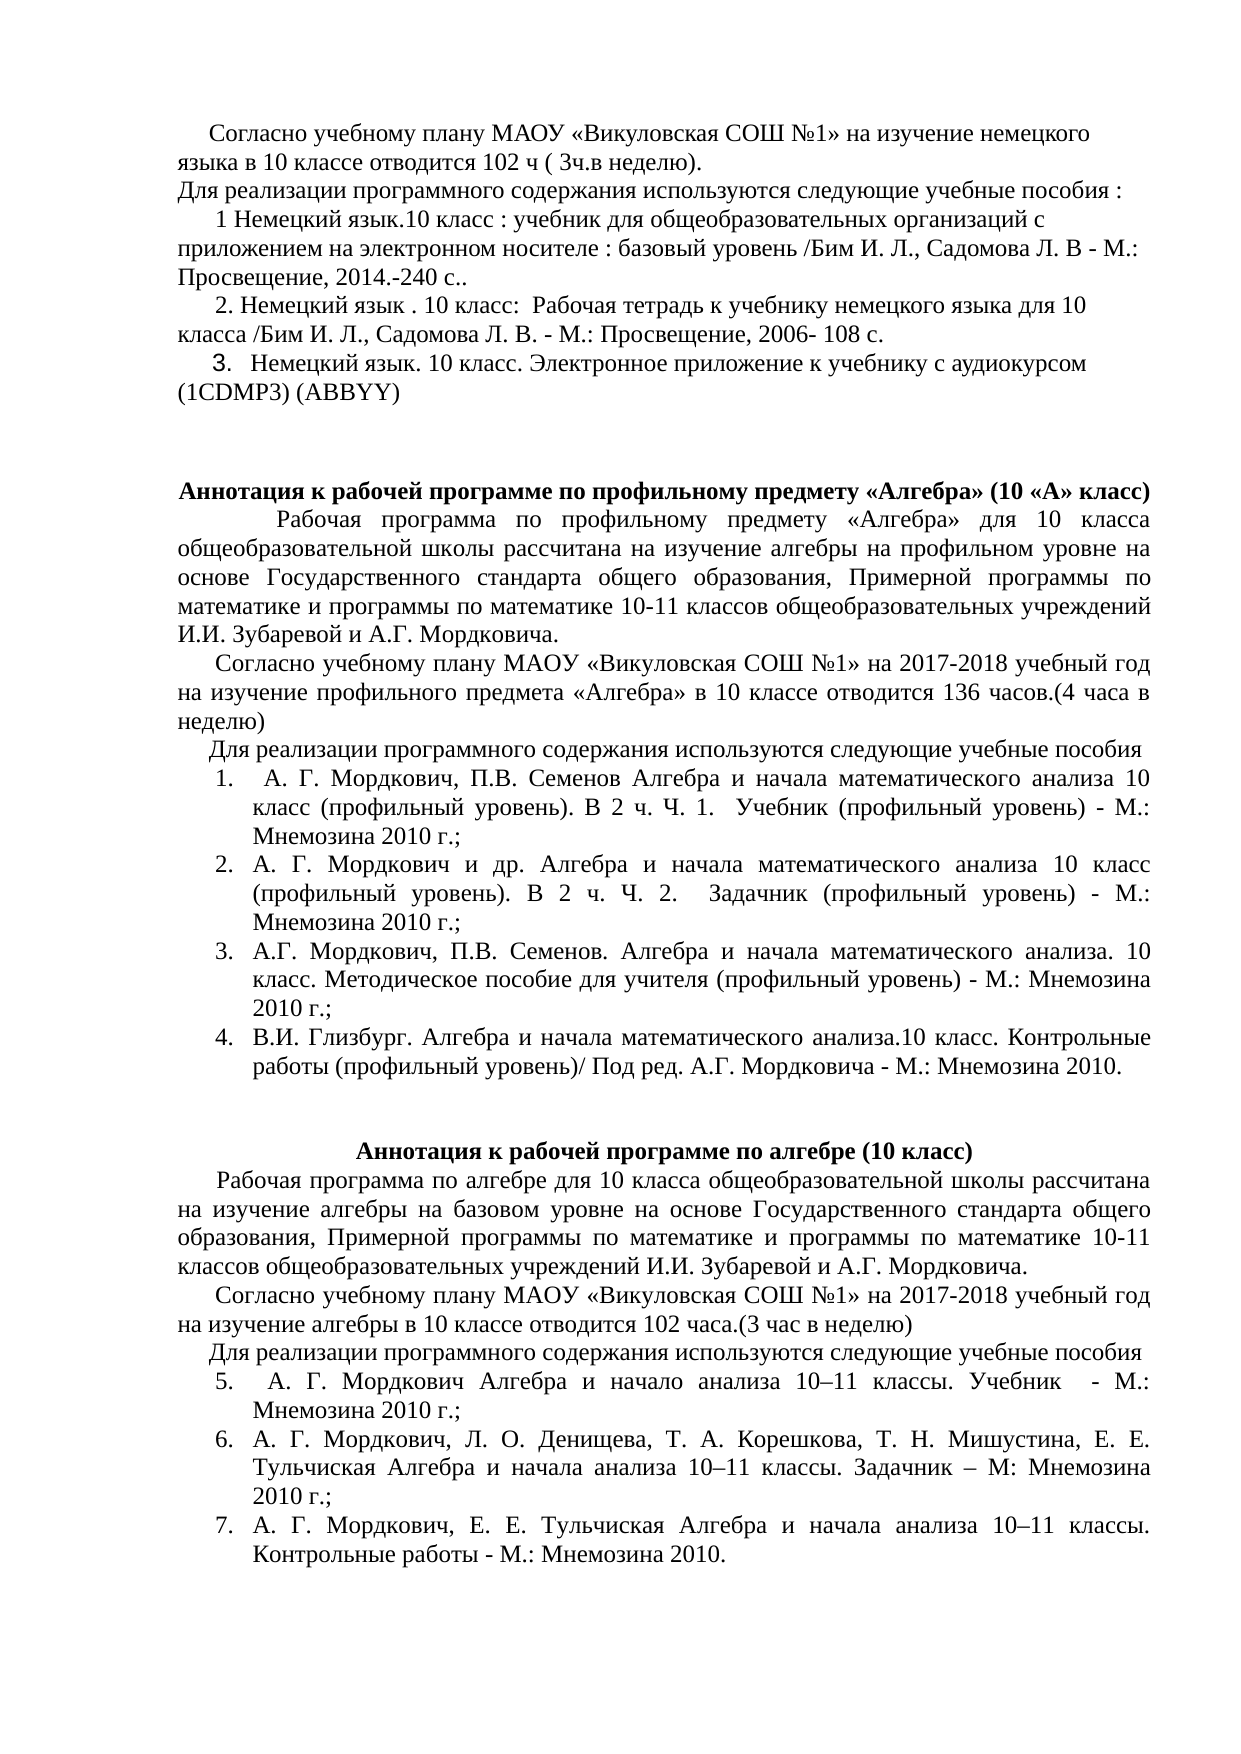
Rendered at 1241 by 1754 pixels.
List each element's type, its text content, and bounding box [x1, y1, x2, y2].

list А. Г. Мордкович, Е. Е. Тульчиская Алгебра и начала анализа 10–11 классы. Контрольные работы - М.: Мнемозина 2010. [215, 1510, 1152, 1567]
list А.Г. Мордкович, П.В. Семенов. Алгебра и начала математического анализа. 10 класс. Методическое пособие для учителя (профильный уровень) - М.: Мнемозина 2010 г.; [215, 936, 1152, 1022]
text Для реализации программного содержания используются следующие учебные пособия [177, 734, 1152, 763]
list А. Г. Мордкович, П.В. Семенов Алгебра и начала математического анализа 10 класс (профильный уровень). В 2 ч. Ч. 1. Учебник (профильный уровень) - М.: Мнемозина 2010 г.; [215, 763, 1152, 849]
text Согласно учебному плану МАОУ «Викуловская СОШ №1» на 2017-2018 учебный год на изучение профильного предмета «Алгебра» в 10 классе отводится 136 часов.(4 часа в неделю) [177, 648, 1152, 734]
subtitle 1 Немецкий язык.10 класс : учебник для общеобразовательных организаций с приложением на электронном носителе : базовый уровень /Бим И. Л., Садомова Л. В - М.: Просвещение, 2014.-240 с.. [177, 204, 1152, 291]
text Рабочая программа по алгебре для 10 класса общеобразовательной школы рассчитана на изучение алгебры на базовом уровне на основе Государственного стандарта общего образования, Примерной программы по математике и программы по математике 10-11 классов общеобразовательных учреждений И.И. Зубаревой и А.Г. Мордковича. [177, 1165, 1152, 1280]
text Для реализации программного содержания используются следующие учебные пособия [177, 1337, 1152, 1366]
text Рабочая программа по профильному предмету «Алгебра» для 10 класса общеобразовательной школы рассчитана на изучение алгебры на профильном уровне на основе Государственного стандарта общего образования, Примерной программы по математике и программы по математике 10-11 классов общеобразовательных учреждений И.И. Зубаревой и А.Г. Мордковича. [177, 504, 1152, 648]
subtitle 2. Немецкий язык . 10 класс: Рабочая тетрадь к учебнику немецкого языка для 10 класса /Бим И. Л., Садомова Л. В. - М.: Просвещение, 2006- 108 с. [177, 291, 1152, 348]
list А. Г. Мордкович, Л. О. Денищева, Т. А. Корешкова, Т. Н. Мишустина, Е. Е. Тульчиская Алгебра и начала анализа 10–11 классы. Задачник – М: Мнемозина 2010 г.; [215, 1424, 1152, 1510]
list В.И. Глизбург. Алгебра и начала математического анализа.10 класс. Контрольные работы (профильный уровень)/ Под ред. А.Г. Мордковича - М.: Мнемозина 2010. [215, 1022, 1152, 1079]
text Аннотация к рабочей программе по профильному предмету «Алгебра» (10 «А» класс) [177, 476, 1152, 504]
text Согласно учебному плану МАОУ «Викуловская СОШ №1» на 2017-2018 учебный год на изучение алгебры в 10 классе отводится 102 часа.(3 час в неделю) [177, 1280, 1152, 1337]
list А. Г. Мордкович и др. Алгебра и начала математического анализа 10 класс (профильный уровень). В 2 ч. Ч. 2. Задачник (профильный уровень) - М.: Мнемозина 2010 г.; [215, 849, 1152, 936]
list А. Г. Мордкович Алгебра и начало анализа 10–11 классы. Учебник - М.: Мнемозина 2010 г.; [215, 1366, 1152, 1424]
subtitle 3. Немецкий язык. 10 класс. Электронное приложение к учебнику с аудиокурсом (1CDMP3) (ABBYY) [177, 348, 1152, 406]
subtitle Для реализации программного содержания используются следующие учебные пособия : [177, 176, 1152, 204]
text Аннотация к рабочей программе по алгебре (10 класс) [177, 1136, 1152, 1165]
subtitle Согласно учебному плану МАОУ «Викуловская СОШ №1» на изучение немецкого языка в 10 классе отводится 102 ч ( 3ч.в неделю). [177, 118, 1152, 176]
